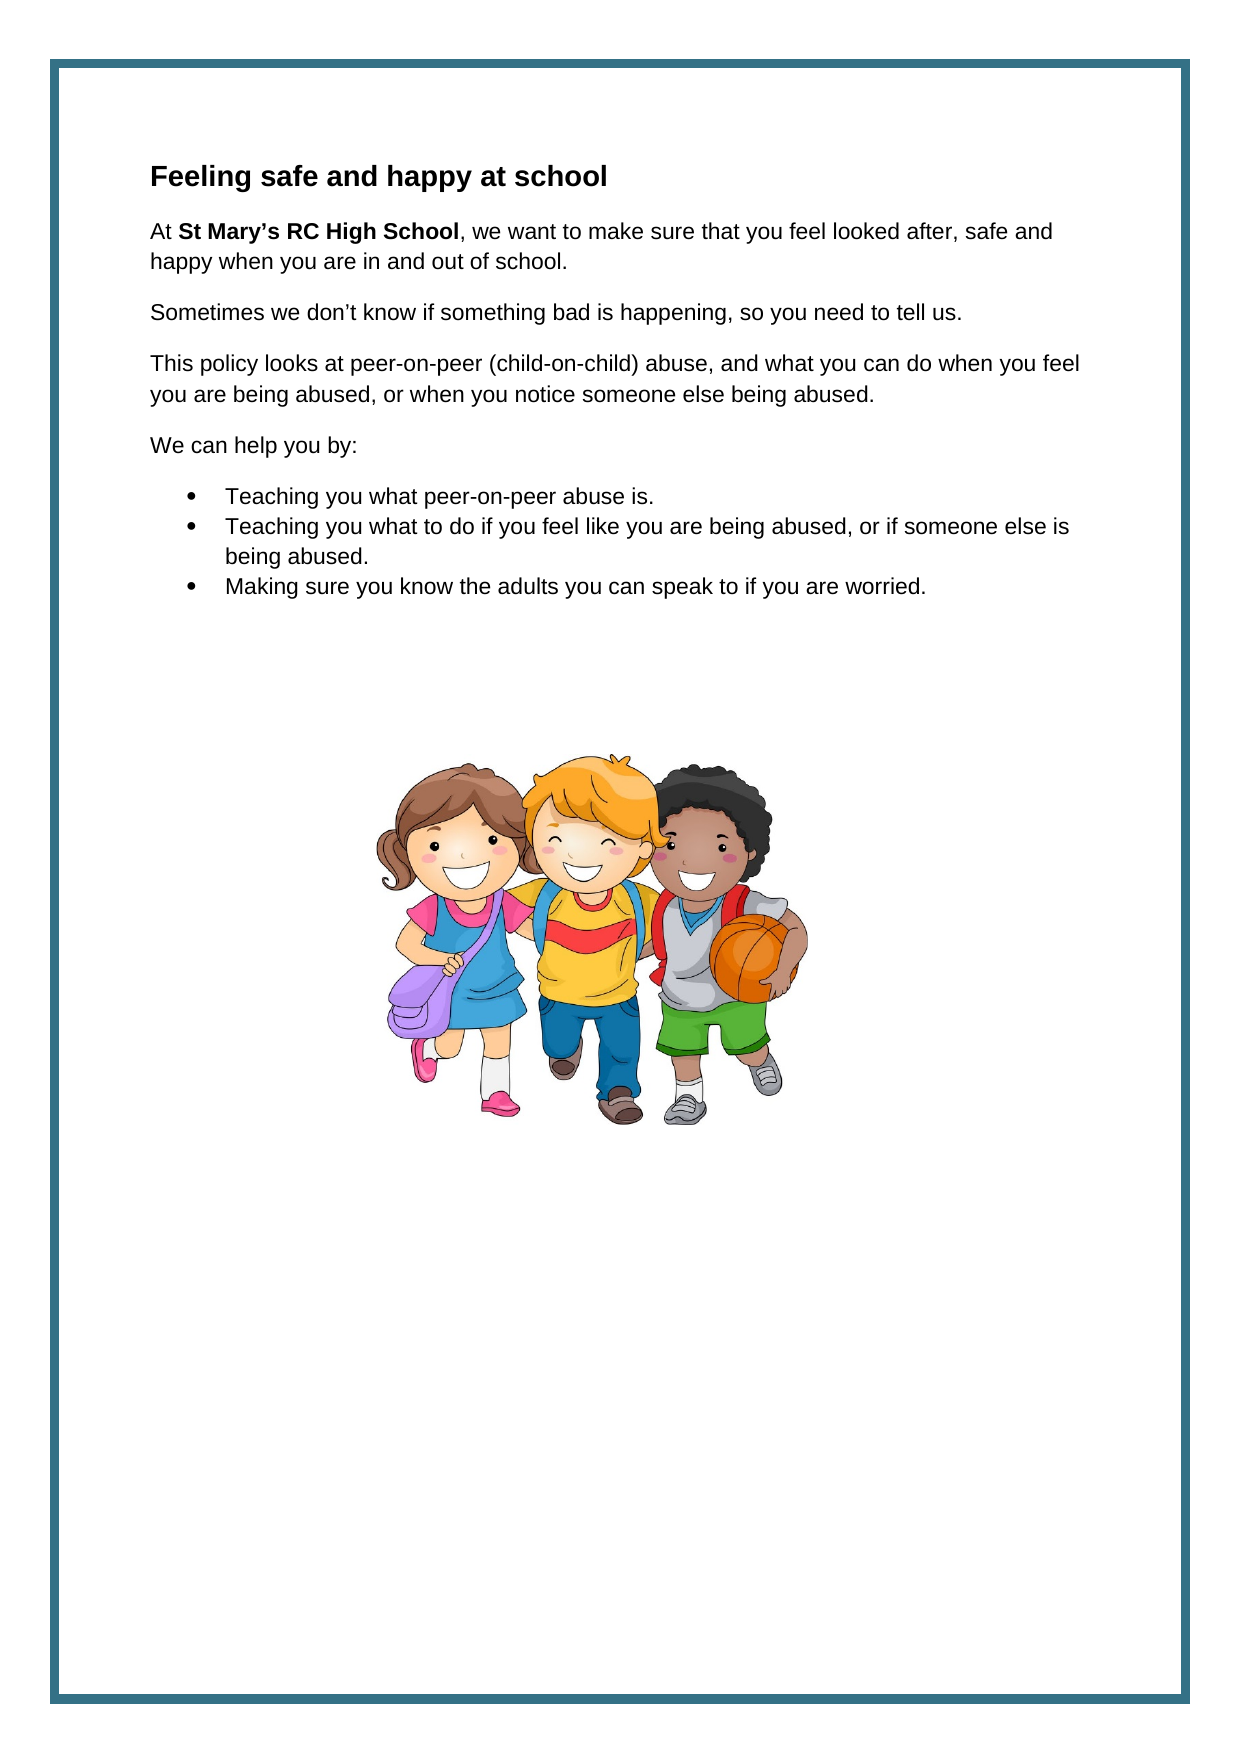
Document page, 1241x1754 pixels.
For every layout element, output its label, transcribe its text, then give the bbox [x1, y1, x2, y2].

list Teaching you what peer-on-peer abuse is. [187, 483, 1090, 509]
list Making sure you know the adults you can speak to if you are worried. [187, 573, 1090, 600]
text This policy looks at peer-on-peer (child-on-child) abuse, and what you can do when you feel you are being abused, or when you notice someone else being abused. [150, 350, 1090, 407]
text Sometimes we don’t know if something bad is happening, so you need to tell us. [150, 299, 1090, 326]
picture [376, 754, 808, 1125]
list Teaching you what to do if you feel like you are being abused, or if someone else is being abused. [187, 513, 1090, 569]
subtitle Feeling safe and happy at school [150, 159, 1090, 192]
text At St Mary’s RC High School, we want to make sure that you feel looked after, safe and happy when you are in and out of school. [150, 218, 1090, 275]
text We can help you by: [150, 432, 1090, 458]
